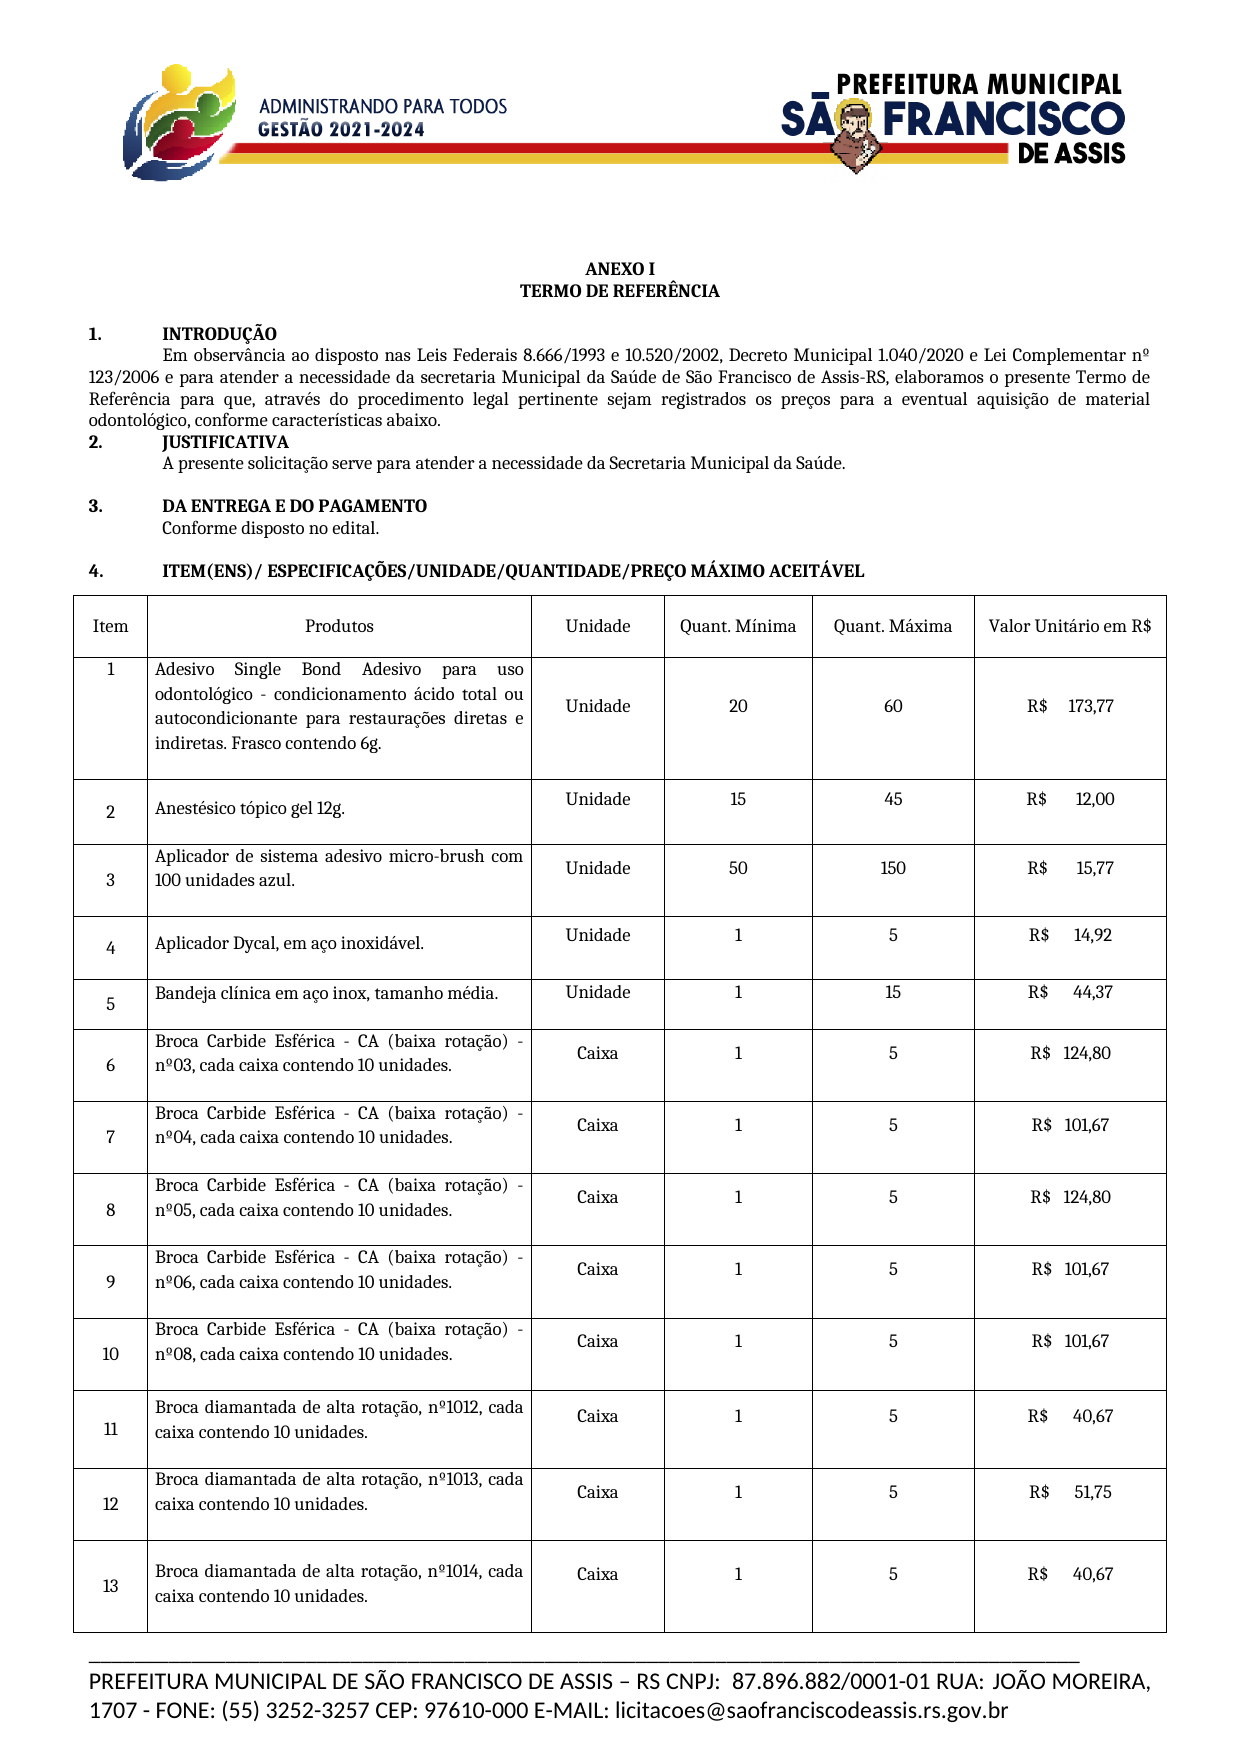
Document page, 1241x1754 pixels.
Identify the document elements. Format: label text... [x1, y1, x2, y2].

table_cell 5 [813, 1174, 974, 1245]
table_cell 5 [813, 1102, 974, 1173]
table_cell 4 [74, 917, 147, 979]
table_cell 1 [74, 658, 147, 779]
table_cell Broca Carbide Esférica - CA (baixa rotação) - nº05, cada caixa contendo 10 unidades. [148, 1174, 531, 1245]
table_cell R$ 40,67 [975, 1541, 1166, 1632]
table_cell R$ 124,80 [975, 1174, 1166, 1245]
table_cell 1 [665, 980, 812, 1029]
table_cell Caixa [532, 1541, 664, 1632]
table_cell Broca Carbide Esférica - CA (baixa rotação) - nº03, cada caixa contendo 10 unidades. [148, 1030, 531, 1101]
table_cell Caixa [532, 1469, 664, 1540]
table_cell 5 [813, 1541, 974, 1632]
table_cell Caixa [532, 1391, 664, 1468]
table_cell R$ 44,37 [975, 980, 1166, 1029]
table_header Item [74, 596, 147, 657]
table_header Produtos [148, 596, 531, 657]
table_cell 8 [74, 1174, 147, 1245]
table_cell Aplicador de sistema adesivo micro-brush com 100 unidades azul. [148, 845, 531, 916]
text TERMO DE REFERÊNCIA [89, 280, 1152, 302]
table_cell 45 [813, 780, 974, 844]
table_cell 1 [665, 1319, 812, 1389]
text ANEXO I [89, 259, 1152, 280]
table_cell R$ 12,00 [975, 780, 1166, 844]
table_cell 5 [813, 1469, 974, 1540]
table_cell 20 [665, 658, 812, 779]
table_cell Caixa [532, 1102, 664, 1173]
table_header Valor Unitário em R$ [975, 596, 1166, 657]
table_cell 2 [74, 780, 147, 844]
table_cell Broca Carbide Esférica - CA (baixa rotação) - nº04, cada caixa contendo 10 unidades. [148, 1102, 531, 1173]
table_header Quant. Mínima [665, 596, 812, 657]
list INTRODUÇÃO [89, 323, 1152, 345]
table_cell R$ 51,75 [975, 1469, 1166, 1540]
table_cell 150 [813, 845, 974, 916]
table_cell 1 [665, 1469, 812, 1540]
text Conforme disposto no edital. [162, 517, 1152, 539]
table_cell 5 [813, 1030, 974, 1101]
table_cell Bandeja clínica em aço inox, tamanho média. [148, 980, 531, 1029]
table_cell 1 [665, 1246, 812, 1317]
table_cell Anestésico tópico gel 12g. [148, 780, 531, 844]
list DA ENTREGA E DO PAGAMENTO [89, 496, 1152, 517]
picture [88, 29, 1169, 222]
table_cell R$ 40,67 [975, 1391, 1166, 1468]
table_cell 1 [665, 1102, 812, 1173]
table_cell 5 [813, 917, 974, 979]
table_cell Adesivo Single Bond Adesivo para uso odontológico - condicionamento ácido total ou autocondicionante para restaurações diretas e indiretas. Frasco contendo 6g. [148, 658, 531, 779]
table_cell R$ 101,67 [975, 1102, 1166, 1173]
table_cell 1 [665, 1541, 812, 1632]
table_cell Unidade [532, 658, 664, 779]
list ITEM(ENS)/ ESPECIFICAÇÕES/UNIDADE/QUANTIDADE/PREÇO MÁXIMO ACEITÁVEL [89, 561, 1152, 582]
table_cell R$ 101,67 [975, 1246, 1166, 1317]
text Em observância ao disposto nas Leis Federais 8.666/1993 e 10.520/2002, Decreto Municipal 1.040/2020 e Lei Complementar nº 123/2006 e para atender a necessidade da secretaria Municipal da Saúde de São Francisco de Assis-RS, elaboramos o presente Termo de Referência para que, através do procedimento legal pertinente sejam registrados os preços para a eventual aquisição de material odontológico, conforme características abaixo. [89, 345, 1152, 431]
table_cell R$ 124,80 [975, 1030, 1166, 1101]
table_cell Broca Carbide Esférica - CA (baixa rotação) - nº06, cada caixa contendo 10 unidades. [148, 1246, 531, 1317]
table_cell Caixa [532, 1319, 664, 1389]
table_header Unidade [532, 596, 664, 657]
table_cell 9 [74, 1246, 147, 1317]
table_cell Caixa [532, 1030, 664, 1101]
table_cell Unidade [532, 980, 664, 1029]
table_cell Caixa [532, 1174, 664, 1245]
table_cell R$ 15,77 [975, 845, 1166, 916]
table_cell 6 [74, 1030, 147, 1101]
table_cell 60 [813, 658, 974, 779]
table_cell Caixa [532, 1246, 664, 1317]
table_cell Unidade [532, 845, 664, 916]
text A presente solicitação serve para atender a necessidade da Secretaria Municipal da Saúde. [89, 453, 1152, 474]
table_cell 15 [665, 780, 812, 844]
table_cell R$ 101,67 [975, 1319, 1166, 1389]
table_cell 11 [74, 1391, 147, 1468]
table_cell 12 [74, 1469, 147, 1540]
table_cell 1 [665, 1030, 812, 1101]
table_cell 50 [665, 845, 812, 916]
table_cell Broca diamantada de alta rotação, nº1013, cada caixa contendo 10 unidades. [148, 1469, 531, 1540]
table_cell 1 [665, 1391, 812, 1468]
table_cell Broca diamantada de alta rotação, nº1012, cada caixa contendo 10 unidades. [148, 1391, 531, 1468]
table_cell 3 [74, 845, 147, 916]
table_cell 13 [74, 1541, 147, 1632]
table_cell 15 [813, 980, 974, 1029]
table_cell R$ 14,92 [975, 917, 1166, 979]
table_cell R$ 173,77 [975, 658, 1166, 779]
table_cell Broca diamantada de alta rotação, nº1014, cada caixa contendo 10 unidades. [148, 1541, 531, 1632]
table_cell Broca Carbide Esférica - CA (baixa rotação) - nº08, cada caixa contendo 10 unidades. [148, 1319, 531, 1389]
table_cell Aplicador Dycal, em aço inoxidável. [148, 917, 531, 979]
table_cell Unidade [532, 917, 664, 979]
table_cell 5 [813, 1319, 974, 1389]
table_cell 1 [665, 1174, 812, 1245]
table_cell 5 [74, 980, 147, 1029]
table_cell 10 [74, 1319, 147, 1389]
table_cell 5 [813, 1246, 974, 1317]
table_cell Unidade [532, 780, 664, 844]
table_header Quant. Máxima [813, 596, 974, 657]
table_cell 5 [813, 1391, 974, 1468]
list JUSTIFICATIVA [89, 431, 1152, 453]
table_cell 7 [74, 1102, 147, 1173]
table_cell 1 [665, 917, 812, 979]
